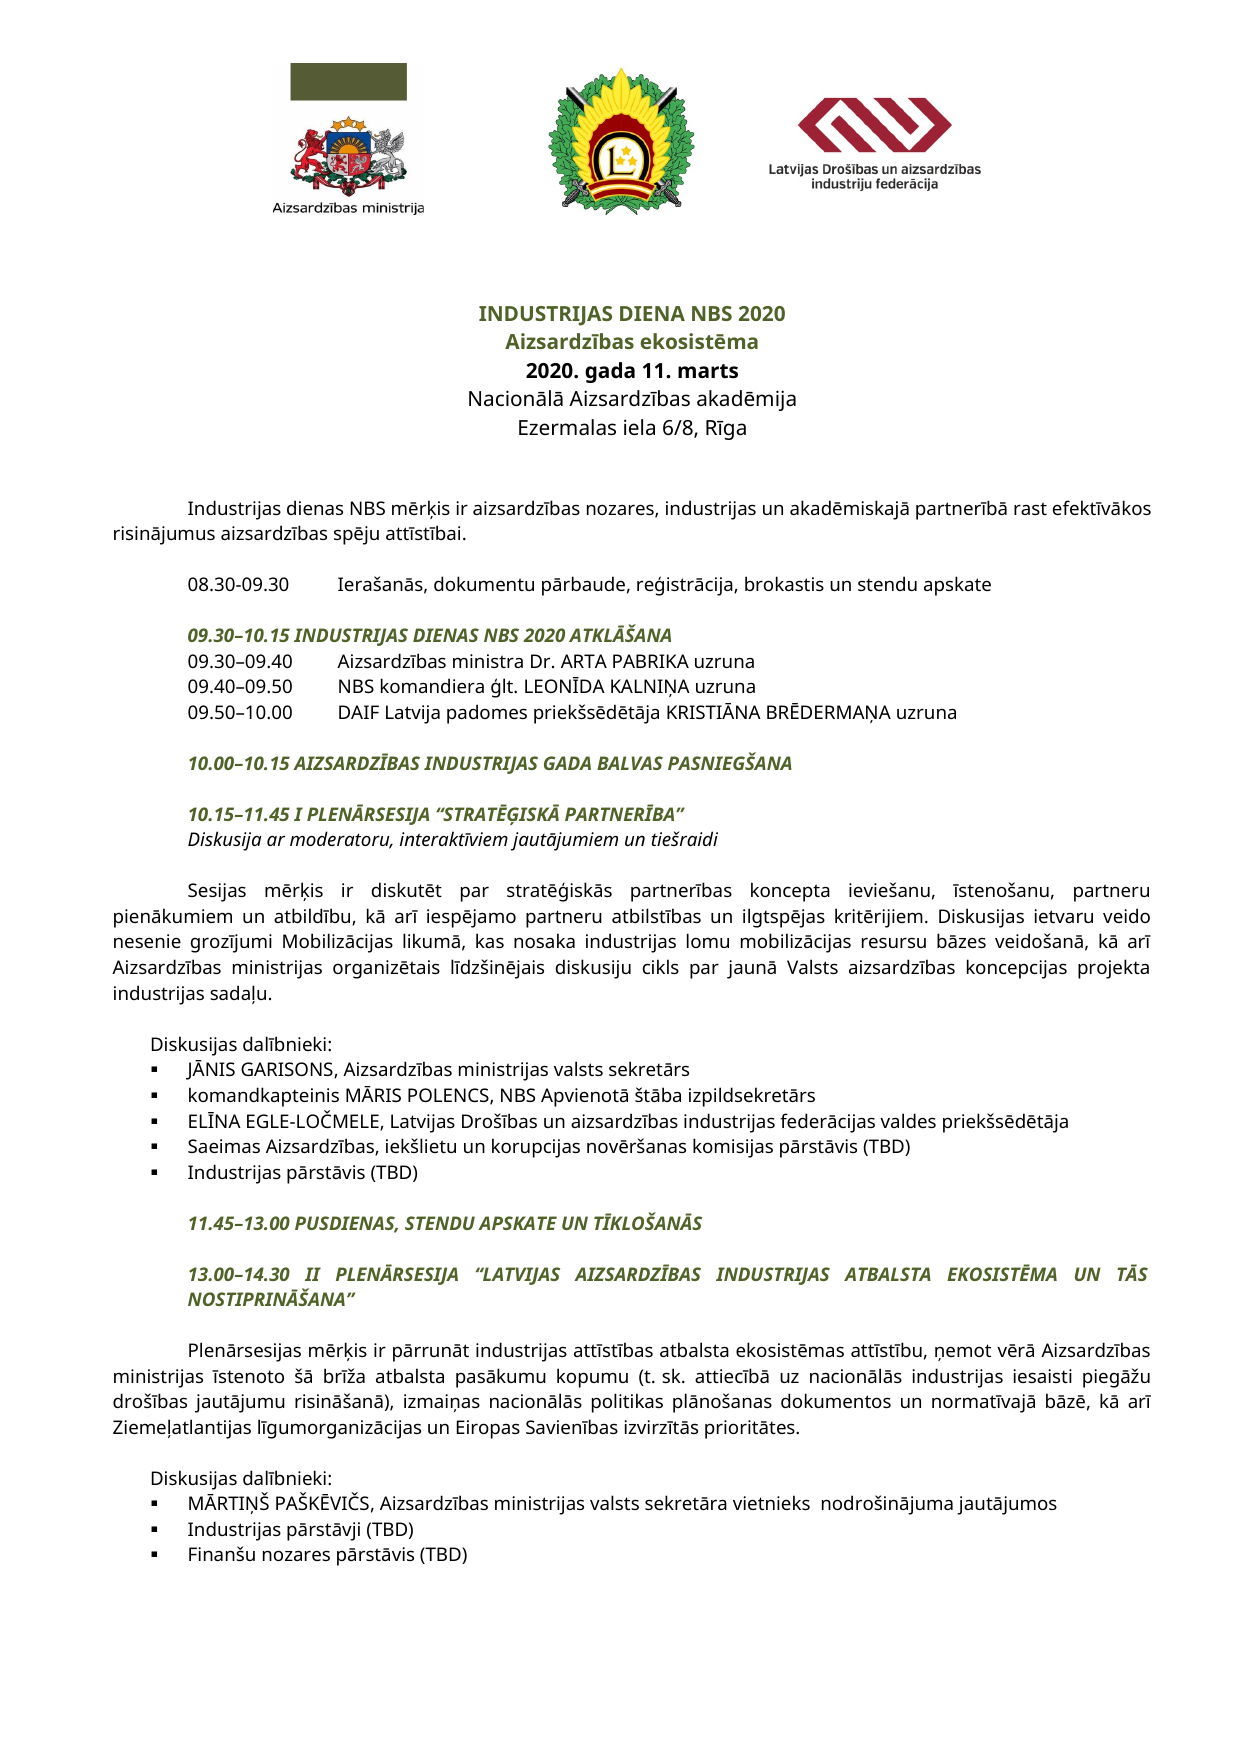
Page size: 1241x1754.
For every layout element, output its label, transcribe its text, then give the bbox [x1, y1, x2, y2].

picture [760, 76, 992, 215]
text INDUSTRIJAS DIENA NBS 2020 [112, 299, 1152, 327]
list Saeimas Aizsardzības, iekšlietu un korupcijas novēršanas komisijas pārstāvis (TBD) [150, 1133, 1152, 1159]
text Nacionālā Aizsardzības akadēmija [112, 384, 1152, 413]
text 10.15–11.45 I PLENĀRSESIJA “STRATĒĢISKĀ PARTNERĪBA” [187, 801, 1152, 827]
text Diskusijas dalībnieki: [112, 1031, 1152, 1056]
list Industrijas pārstāvji (TBD) [150, 1516, 1152, 1542]
text 10.00–10.15 AIZSARDZĪBAS INDUSTRIJAS GADA BALVAS PASNIEGŠANA [112, 750, 1152, 776]
list 2020. gada 11. marts [112, 356, 1152, 384]
list Finanšu nozares pārstāvis (TBD) [150, 1542, 1152, 1567]
text Plenārsesijas mērķis ir pārrunāt industrijas attīstības atbalsta ekosistēmas attīstību, ņemot vērā Aizsardzības ministrijas īstenoto šā brīža atbalsta pasākumu kopumu (t. sk. attiecībā uz nacionālās industrijas iesaisti piegāžu drošības jautājumu risināšanā), izmaiņas nacionālās politikas plānošanas dokumentos un normatīvajā bāzē, kā arī Ziemeļatlantijas līgumorganizācijas un Eiropas Savienības izvirzītās prioritātes. [112, 1338, 1152, 1440]
text Diskusija ar moderatoru, interaktīviem jautājumiem un tiešraidi [112, 827, 1152, 852]
text Ezermalas iela 6/8, Rīga [112, 413, 1152, 441]
picture [272, 63, 424, 215]
picture [529, 44, 714, 215]
list komandkapteinis Māris Polencs, NBS Apvienotā štāba izpildsekretārs [150, 1082, 1152, 1108]
list Jānis Garisons, Aizsardzības ministrijas valsts sekretārs [150, 1056, 1152, 1082]
text 08.30-09.30 Ierašanās, dokumentu pārbaude, reģistrācija, brokastis un stendu apskate [112, 572, 1152, 597]
list Elīna Egle-Ločmele, Latvijas Drošības un aizsardzības industrijas federācijas valdes priekšsēdētāja [150, 1108, 1152, 1133]
list Mārtiņš PaškēviČs, Aizsardzības ministrijas valsts sekretāra vietnieks nodrošinājuma jautājumos [150, 1491, 1152, 1516]
text 11.45–13.00 PUSDIENAS, STENDU APSKATE UN TĪKLOŠANĀS [112, 1210, 1152, 1236]
text Aizsardzības ekosistēma [112, 327, 1152, 356]
text 13.00–14.30 II PLENĀRSESIJA “LATVIJAS AIZSARDZĪBAS INDUSTRIJAS ATBALSTA EKOSISTĒMA UN TĀS NOSTIPRINĀŠANA” [187, 1261, 1152, 1312]
text 09.50–10.00 DAIF Latvija padomes priekšsēdētāja Kristiāna Brēdermaņa uzruna [112, 699, 1152, 725]
text 09.30–10.15 INDUSTRIJAS DIENAS NBS 2020 ATKLĀŠANA [112, 623, 1152, 648]
text Sesijas mērķis ir diskutēt par stratēģiskās partnerības koncepta ieviešanu, īstenošanu, partneru pienākumiem un atbildību, kā arī iespējamo partneru atbilstības un ilgtspējas kritērijiem. Diskusijas ietvaru veido nesenie grozījumi Mobilizācijas likumā, kas nosaka industrijas lomu mobilizācijas resursu bāzes veidošanā, kā arī Aizsardzības ministrijas organizētais līdzšinējais diskusiju cikls par jaunā Valsts aizsardzības koncepcijas projekta industrijas sadaļu. [112, 878, 1152, 1005]
text Diskusijas dalībnieki: [112, 1465, 1152, 1491]
list Industrijas pārstāvis (TBD) [150, 1159, 1152, 1184]
text 09.40–09.50 NBS komandiera ģlt. Leonīda Kalniņa uzruna [112, 674, 1152, 699]
text Industrijas dienas NBS mērķis ir aizsardzības nozares, industrijas un akadēmiskajā partnerībā rast efektīvākos risinājumus aizsardzības spēju attīstībai. [112, 495, 1152, 546]
text 09.30–09.40 Aizsardzības ministra Dr. Arta Pabrika uzruna [112, 648, 1152, 674]
